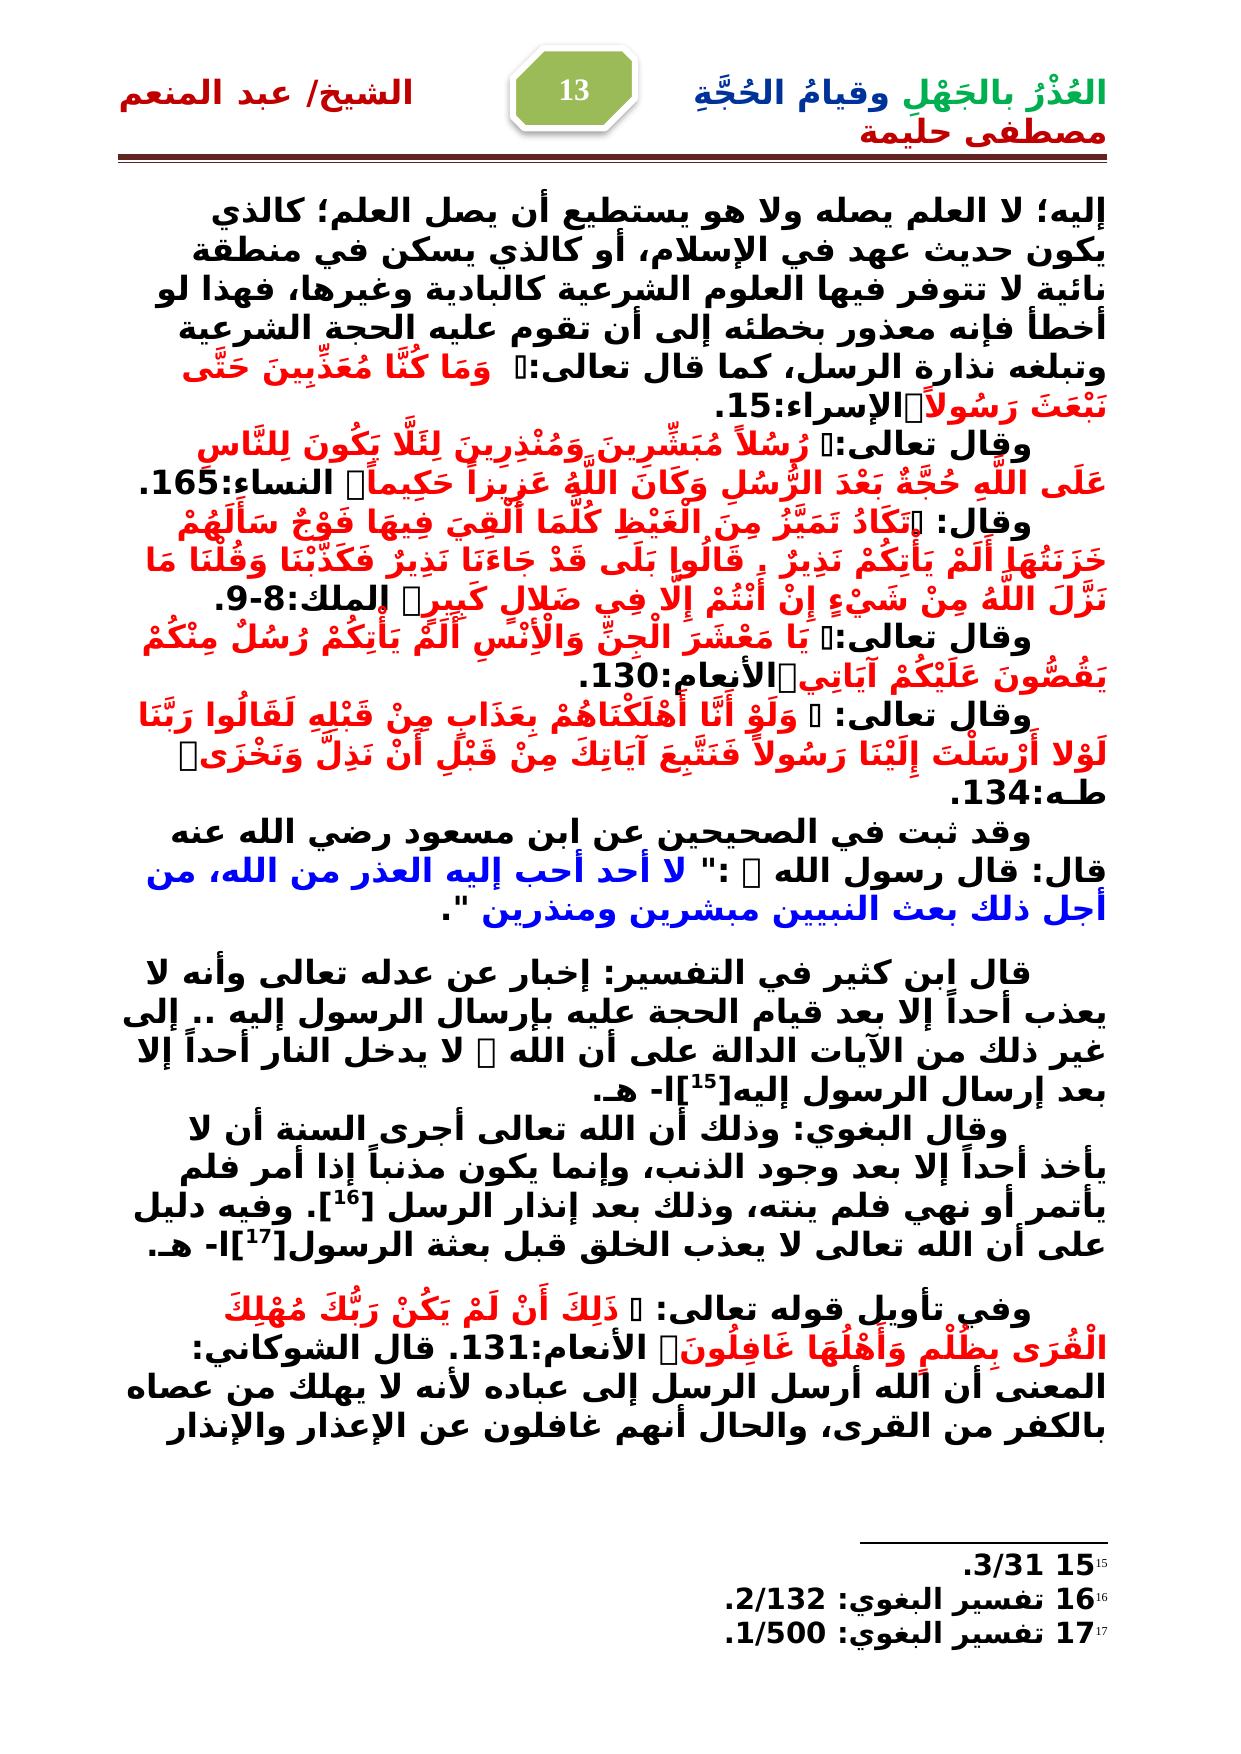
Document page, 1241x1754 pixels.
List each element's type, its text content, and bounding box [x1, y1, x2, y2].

text وقال: تَكَادُ تَمَيَّزُ مِنَ الْغَيْظِ كُلَّمَا أُلْقِيَ فِيهَا فَوْجٌ سَأَلَهُمْ خَزَنَتُهَا أَلَمْ يَأْتِكُمْ نَذِيرٌ . قَالُوا بَلَى قَدْ جَاءَنَا نَذِيرٌ فَكَذَّبْنَا وَقُلْنَا مَا نَزَّلَ اللَّهُ مِنْ شَيْءٍ إِنْ أَنْتُمْ إِلَّا فِي ضَلالٍ كَبِيرٍ الملك:8-9. [118, 503, 1107, 618]
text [118, 192, 1107, 425]
text وقد ثبت في الصحيحين عن ابن مسعود رضي الله عنه قال: قال رسول الله :" لا أحد أحب إليه العذر من الله، من أجل ذلك بعث النبيين مبشرين ومنذرين ". [118, 812, 1107, 929]
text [118, 1289, 1107, 1445]
text وقال تعالى: رُسُلاً مُبَشِّرِينَ وَمُنْذِرِينَ لِئَلَّا يَكُونَ لِلنَّاسِ عَلَى اللَّهِ حُجَّةٌ بَعْدَ الرُّسُلِ وَكَانَ اللَّهُ عَزِيزاً حَكِيماً النساء:165. [118, 425, 1107, 503]
text وقال تعالى: وَلَوْ أَنَّا أَهْلَكْنَاهُمْ بِعَذَابٍ مِنْ قَبْلِهِ لَقَالُوا رَبَّنَا لَوْلا أَرْسَلْتَ إِلَيْنَا رَسُولاً فَنَتَّبِعَ آيَاتِكَ مِنْ قَبْلِ أَنْ نَذِلَّ وَنَخْزَى طـه:134. [118, 696, 1107, 812]
text وقال البغوي: وذلك أن الله تعالى أجرى السنة أن لا يأخذ أحداً إلا بعد وجود الذنب، وإنما يكون مذنباً إذا أمر فلم يأتمر أو نهي فلم ينته، وذلك بعد إنذار الرسل []. وفيه دليل على أن الله تعالى لا يعذب الخلق قبل بعثة الرسول[]ا- هـ. [118, 1109, 1107, 1264]
text قال ابن كثير في التفسير: إخبار عن عدله تعالى وأنه لا يعذب أحداً إلا بعد قيام الحجة عليه بإرسال الرسول إليه .. إلى غير ذلك من الآيات الدالة على أن الله لا يدخل النار أحداً إلا بعد إرسال الرسول إليه[]ا- هـ. [118, 954, 1107, 1109]
text وقال تعالى: يَا مَعْشَرَ الْجِنِّ وَالْأِنْسِ أَلَمْ يَأْتِكُمْ رُسُلٌ مِنْكُمْ يَقُصُّونَ عَلَيْكُمْ آيَاتِيالأنعام:130. [118, 618, 1107, 696]
